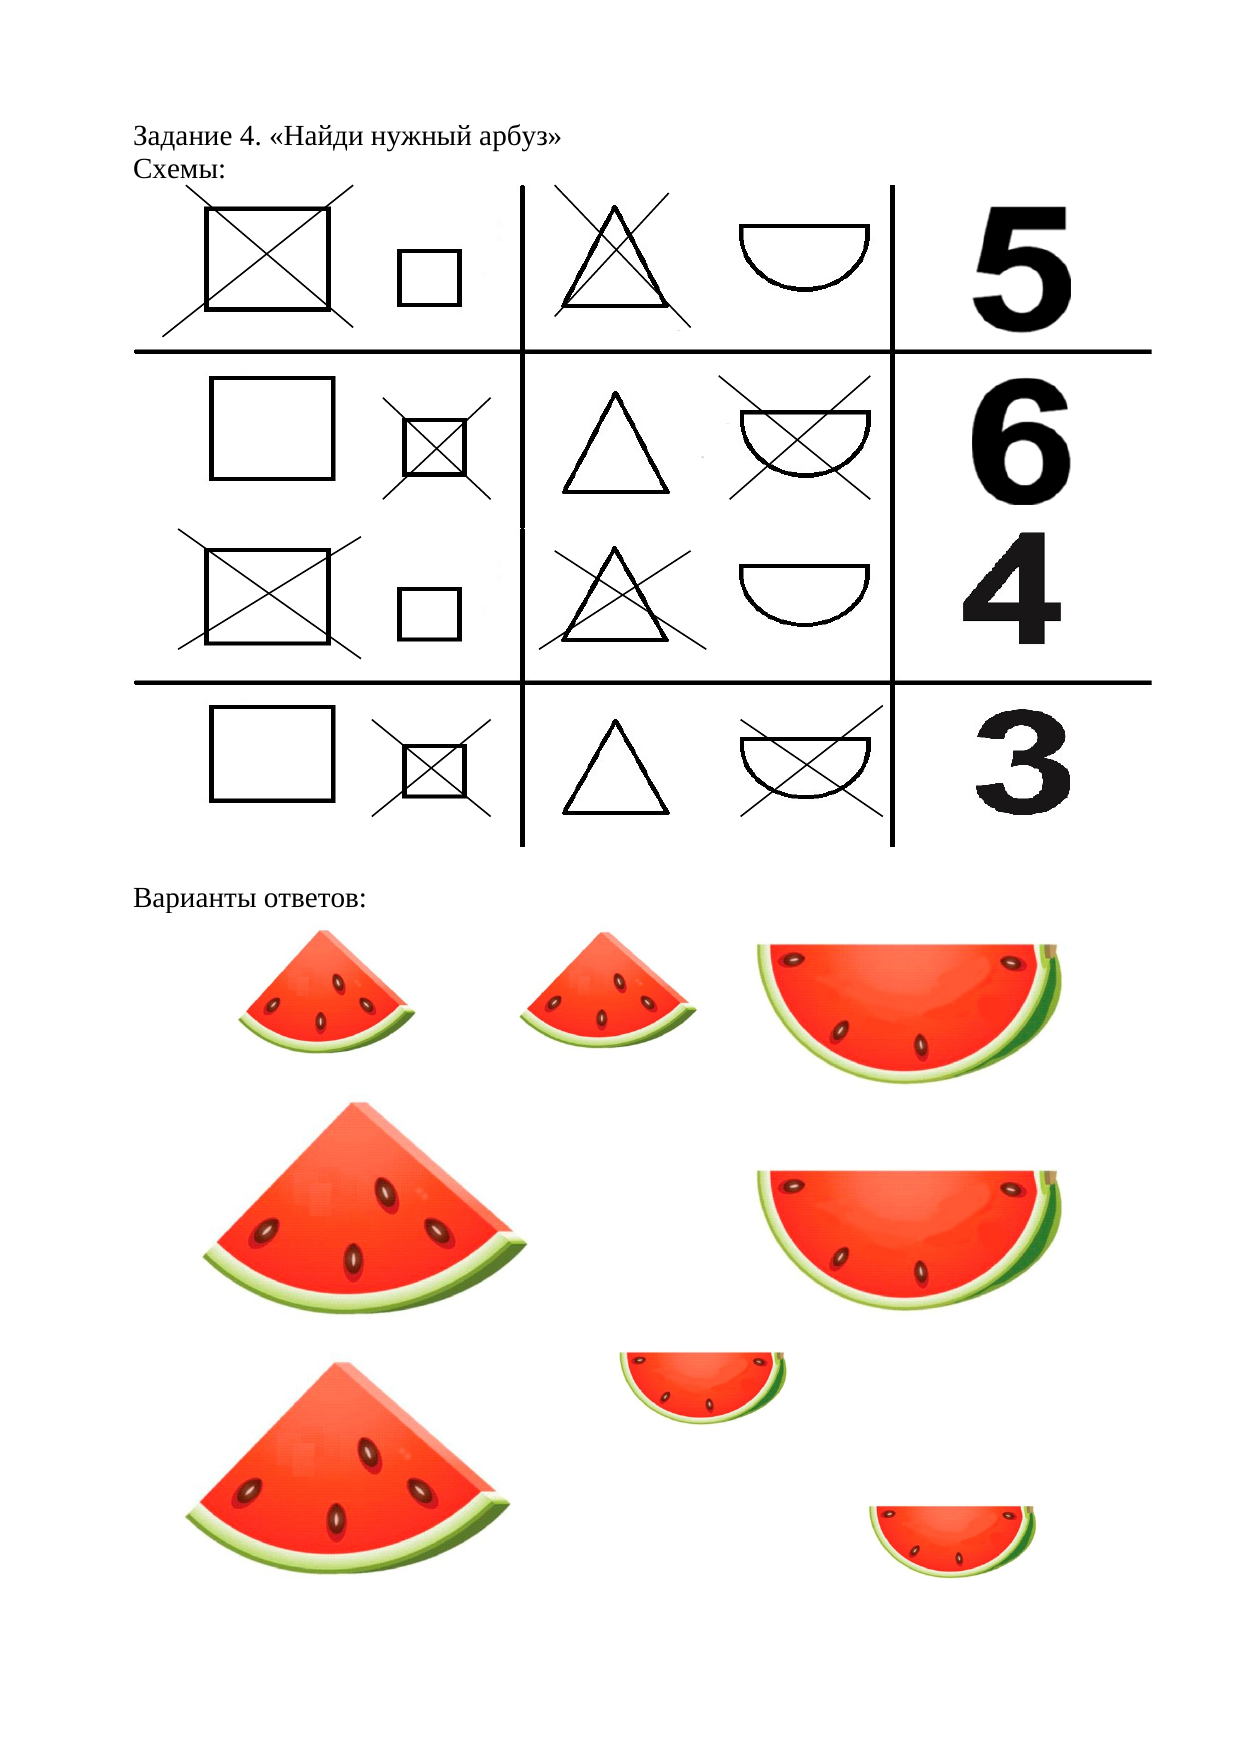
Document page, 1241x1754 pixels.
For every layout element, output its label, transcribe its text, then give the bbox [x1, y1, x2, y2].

picture [132, 185, 1152, 847]
picture [189, 185, 350, 252]
text Схемы: [133, 152, 1152, 185]
text Варианты ответов: [133, 880, 1152, 913]
picture [132, 913, 1079, 1623]
text Задание 4. «Найди нужный арбуз» [133, 118, 1152, 152]
